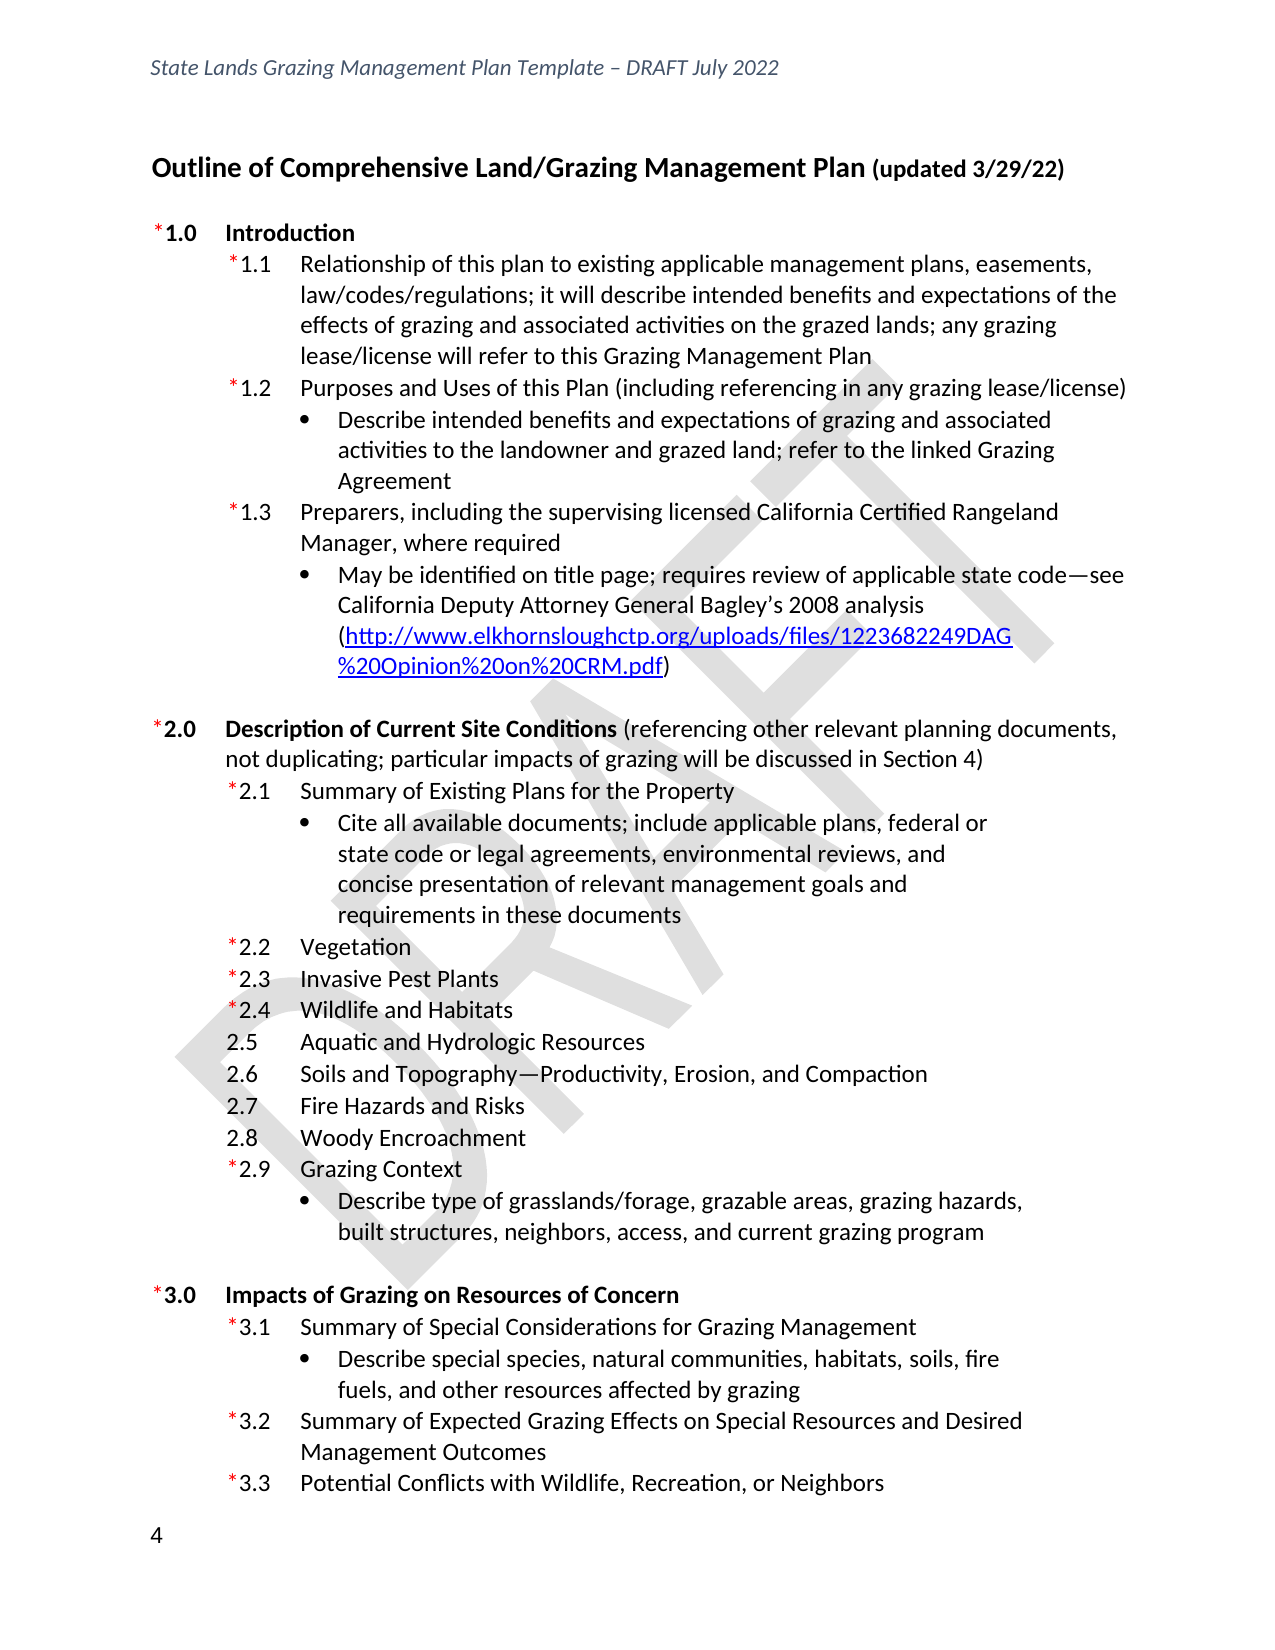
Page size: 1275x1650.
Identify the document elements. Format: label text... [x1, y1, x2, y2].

text 2.6 Soils and Topography—Productivity, Erosion, and Compaction [226, 1058, 977, 1089]
text *2.3 Invasive Pest Plants [226, 963, 1130, 993]
text 2.8 Woody Encroachment [226, 1122, 1130, 1152]
list Describe intended benefits and expectations of grazing and associated activities to the landowner and grazed land; refer to the linked Grazing Agreement [300, 404, 1130, 495]
text *2.2 Vegetation [226, 931, 1130, 962]
list Cite all available documents; include applicable plans, federal or state code or legal agreements, environmental reviews, and concise presentation of relevant management goals and requirements in these documents [300, 807, 1023, 930]
text Outline of Comprehensive Land/Grazing Management Plan (updated 3/29/22) [152, 149, 1130, 185]
text 2.5 Aquatic and Hydrologic Resources [226, 1026, 1130, 1057]
text *1.0 Introduction [152, 217, 1130, 247]
text *1.3 Preparers, including the supervising licensed California Certified Rangeland Manager, where required [227, 497, 1130, 558]
list Describe special species, natural communities, habitats, soils, fire fuels, and other resources affected by grazing [300, 1343, 1027, 1404]
text *3.0 Impacts of Grazing on Resources of Concern [151, 1279, 1130, 1310]
list May be identified on title page; requires review of applicable state code—see California Deputy Attorney General Bagley’s 2008 analysis (http://www.elkhornsloughctp.org/uploads/files/1223682249DAG%20Opinion%20on%20CRM.pdf) [300, 559, 1130, 681]
text *3.3 Potential Conflicts with Wildlife, Recreation, or Neighbors [226, 1468, 1130, 1498]
text *3.2 Summary of Expected Grazing Effects on Special Resources and Desired Management Outcomes [226, 1405, 1029, 1467]
text *3.1 Summary of Special Considerations for Grazing Management [226, 1311, 1027, 1342]
text *2.0 Description of Current Site Conditions (referencing other relevant planning documents, not duplicating; particular impacts of grazing will be discussed in Section 4) [151, 713, 1130, 774]
text *1.1 Relationship of this plan to existing applicable management plans, easements, law/codes/regulations; it will describe intended benefits and expectations of the effects of grazing and associated activities on the grazed lands; any grazing lease/license will refer to this Grazing Management Plan [227, 249, 1130, 371]
text *1.2 Purposes and Uses of this Plan (including referencing in any grazing lease/license) [227, 372, 1130, 402]
text *2.4 Wildlife and Habitats [226, 995, 1130, 1025]
list Describe type of grasslands/forage, grazable areas, grazing hazards, built structures, neighbors, access, and current grazing program [300, 1186, 1023, 1247]
text 2.7 Fire Hazards and Risks [226, 1090, 977, 1121]
text *2.1 Summary of Existing Plans for the Property [226, 775, 1023, 806]
text *2.9 Grazing Context [226, 1153, 1023, 1184]
